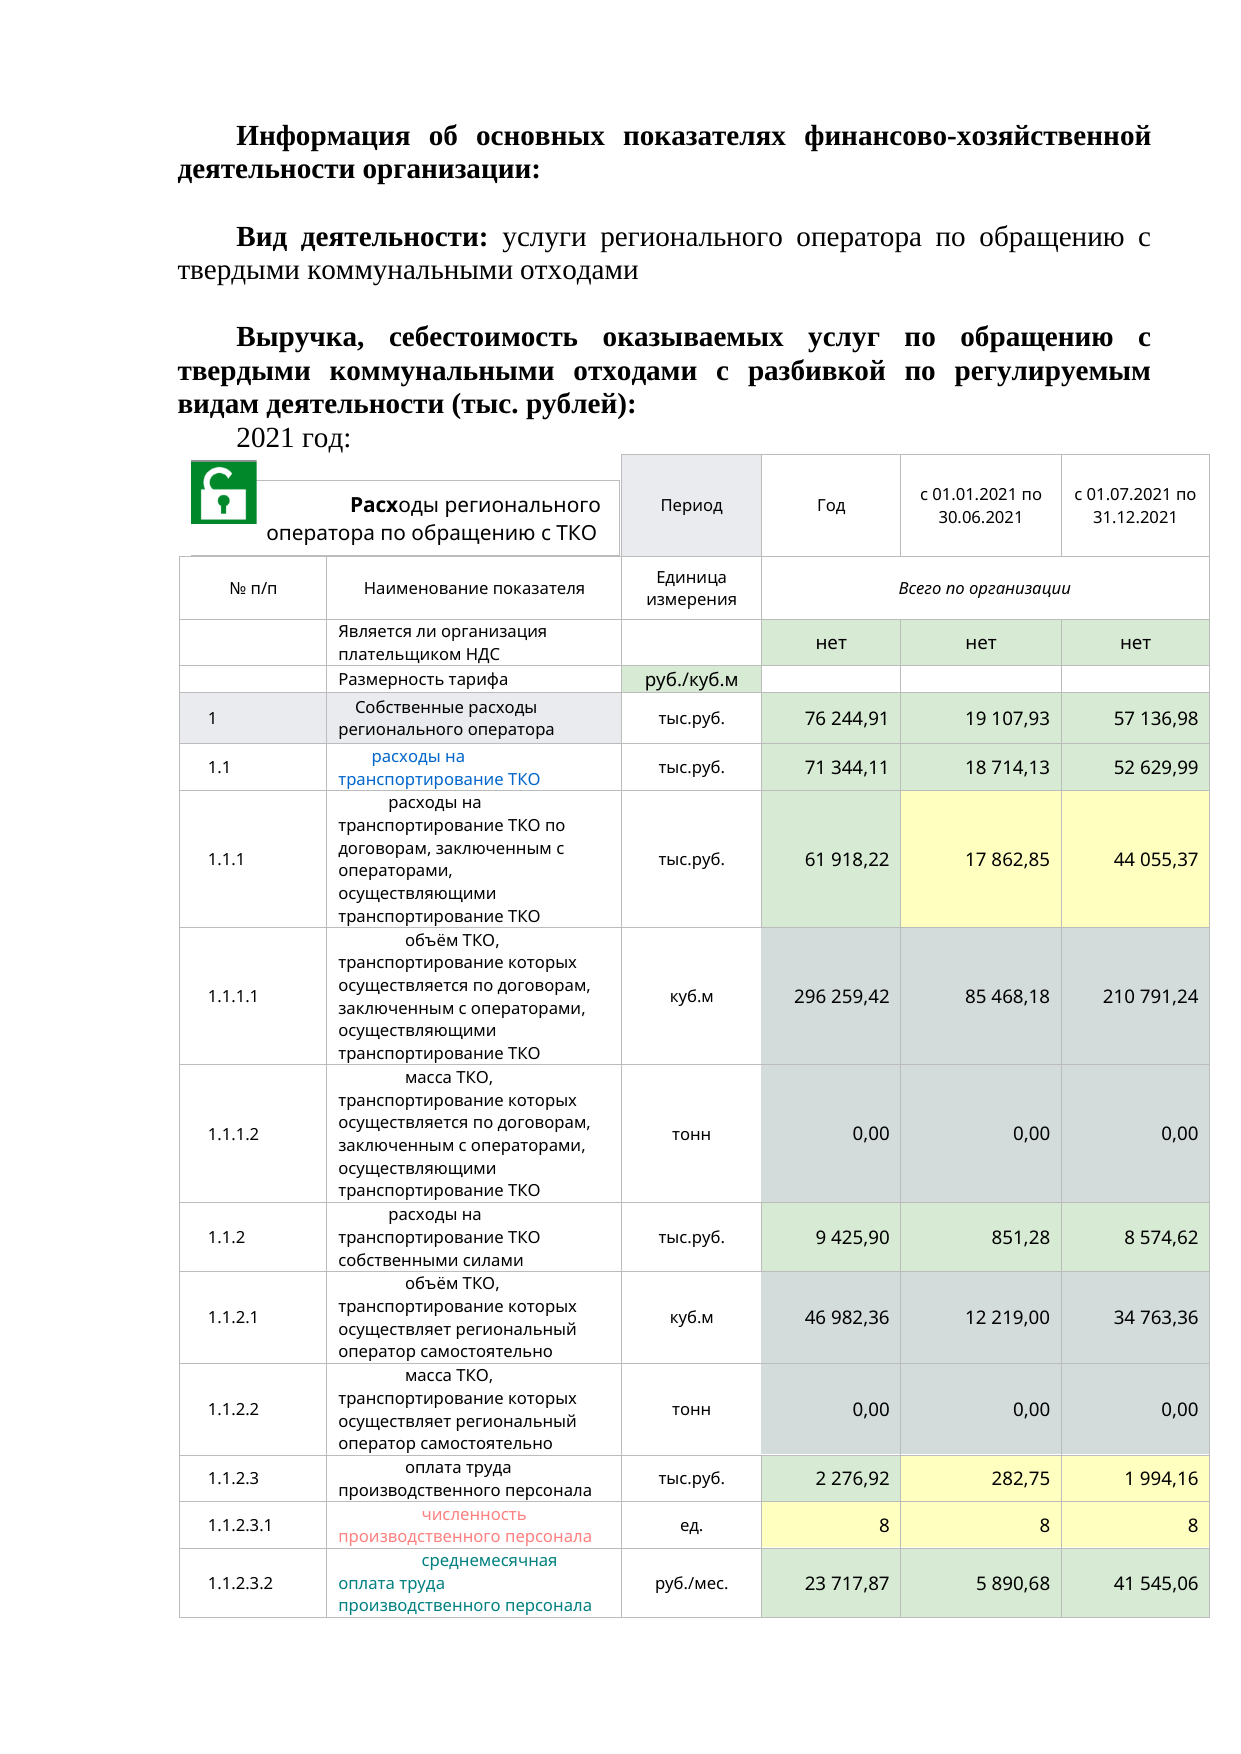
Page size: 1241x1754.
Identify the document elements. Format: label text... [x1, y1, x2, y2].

table_cell 23 717,87 [762, 1549, 900, 1617]
table_cell нет [1062, 620, 1209, 665]
table_cell 9 425,90 [762, 1203, 900, 1271]
table_cell 1.1.2 [180, 1203, 326, 1271]
table_cell руб./мес. [622, 1549, 761, 1617]
table_cell 1 994,16 [1062, 1456, 1209, 1501]
table_cell Наименование показателя [327, 557, 621, 619]
table_cell руб./куб.м [622, 666, 761, 692]
table_cell Всего по организации [762, 557, 1209, 619]
table_cell тыс.руб. [622, 791, 761, 927]
table_cell 57 136,98 [1062, 693, 1209, 743]
table_cell 71 344,11 [762, 744, 900, 790]
table_cell расходы на транспортирование ТКО собственными силами [327, 1203, 621, 1271]
table_cell 0,00 [1062, 1065, 1209, 1202]
table_cell ед. [622, 1502, 761, 1547]
table_header [180, 454, 621, 556]
table_cell 18 714,13 [901, 744, 1061, 790]
table_cell 1.1.2.3 [180, 1456, 326, 1501]
table_cell 46 982,36 [761, 1272, 900, 1363]
table_header Период [622, 455, 761, 556]
table_cell 41 545,06 [1062, 1549, 1209, 1617]
table_cell оплата труда производственного персонала [327, 1456, 621, 1501]
table_cell среднемесячная оплата труда производственного персонала [327, 1549, 621, 1617]
table_cell [762, 666, 900, 692]
text Вид деятельности: услуги регионального оператора по обращению с твердыми коммунальными отходами [177, 219, 1152, 286]
table_cell 61 918,22 [762, 791, 900, 927]
table_cell численность производственного персонала [327, 1502, 621, 1547]
table_cell Единица измерения [622, 557, 761, 619]
table_cell 1.1.2.3.2 [180, 1549, 326, 1617]
table_cell Является ли организация плательщиком НДС [327, 620, 621, 665]
table_cell 0,00 [901, 1364, 1061, 1454]
table_cell нет [762, 620, 900, 665]
table_cell 1.1.2.3.1 [180, 1502, 326, 1547]
table_cell тыс.руб. [622, 1203, 761, 1271]
table_cell 8 [901, 1502, 1061, 1547]
table_header с 01.07.2021 по 31.12.2021 [1062, 455, 1209, 556]
table_cell 296 259,42 [761, 928, 900, 1064]
table_cell [901, 666, 1061, 692]
text Выручка, себестоимость оказываемых услуг по обращению с твердыми коммунальными отходами с разбивкой по регулируемым видам деятельности (тыс. рублей): [177, 319, 1152, 420]
table_cell объём ТКО, транспортирование которых осуществляет региональный оператор самостоятельно [327, 1272, 621, 1363]
table_cell 19 107,93 [901, 693, 1061, 743]
table_cell [622, 620, 761, 665]
table_cell расходы на транспортирование ТКО по договорам, заключенным с операторами, осуществляющими транспортирование ТКО [327, 791, 621, 927]
table_cell 17 862,85 [901, 791, 1061, 927]
table_cell 1.1.1.2 [180, 1065, 326, 1202]
table_cell 0,00 [761, 1065, 900, 1202]
table_cell 76 244,91 [762, 693, 900, 743]
table_cell 85 468,18 [901, 928, 1061, 1064]
table_cell 44 055,37 [1062, 791, 1209, 927]
table_cell [180, 620, 326, 665]
table_cell куб.м [622, 928, 761, 1064]
table_cell 1.1 [180, 744, 326, 790]
table_cell 210 791,24 [1062, 928, 1209, 1064]
table_cell масса ТКО, транспортирование которых осуществляется по договорам, заключенным с операторами, осуществляющими транспортирование ТКО [327, 1065, 621, 1202]
table_cell тыс.руб. [622, 693, 761, 743]
table_cell 0,00 [901, 1065, 1061, 1202]
table_cell 1 [180, 693, 326, 743]
text Информация об основных показателях финансово-хозяйственной деятельности организации: [177, 118, 1152, 185]
table_cell расходы на транспортирование ТКО [327, 744, 621, 790]
table_cell нет [901, 620, 1061, 665]
table_cell 0,00 [1062, 1364, 1209, 1454]
table_cell 282,75 [901, 1456, 1061, 1501]
table_cell тыс.руб. [622, 1456, 761, 1501]
table_cell [180, 666, 326, 692]
table_cell 52 629,99 [1062, 744, 1209, 790]
text 2021 год: [177, 420, 1152, 453]
table_cell [1062, 666, 1209, 692]
table_cell 1.1.1.1 [180, 928, 326, 1064]
table_cell тыс.руб. [622, 744, 761, 790]
table_cell 8 [1062, 1502, 1209, 1547]
table_cell объём ТКО, транспортирование которых осуществляется по договорам, заключенным с операторами, осуществляющими транспортирование ТКО [327, 928, 621, 1064]
picture [191, 460, 257, 524]
table_cell 34 763,36 [1062, 1272, 1209, 1363]
table_cell 1.1.2.2 [180, 1364, 326, 1454]
table_cell 1.1.2.1 [180, 1272, 326, 1363]
table_cell тонн [622, 1364, 761, 1454]
table_cell 8 [762, 1502, 900, 1547]
table_cell Размерность тарифа [327, 666, 621, 692]
table_header Год [762, 455, 900, 556]
table_cell масса ТКО, транспортирование которых осуществляет региональный оператор самостоятельно [327, 1364, 621, 1454]
table_cell 8 574,62 [1062, 1203, 1209, 1271]
table_cell 2 276,92 [762, 1456, 900, 1501]
table_cell 5 890,68 [901, 1549, 1061, 1617]
table_cell № п/п [180, 557, 326, 619]
table_cell Собственные расходы регионального оператора [327, 693, 621, 743]
table_cell 12 219,00 [901, 1272, 1061, 1363]
table_cell куб.м [622, 1272, 761, 1363]
table_cell тонн [622, 1065, 761, 1202]
table_cell 851,28 [901, 1203, 1061, 1271]
table_cell 1.1.1 [180, 791, 326, 927]
table_cell 0,00 [761, 1364, 900, 1454]
table_header с 01.01.2021 по 30.06.2021 [901, 455, 1061, 556]
